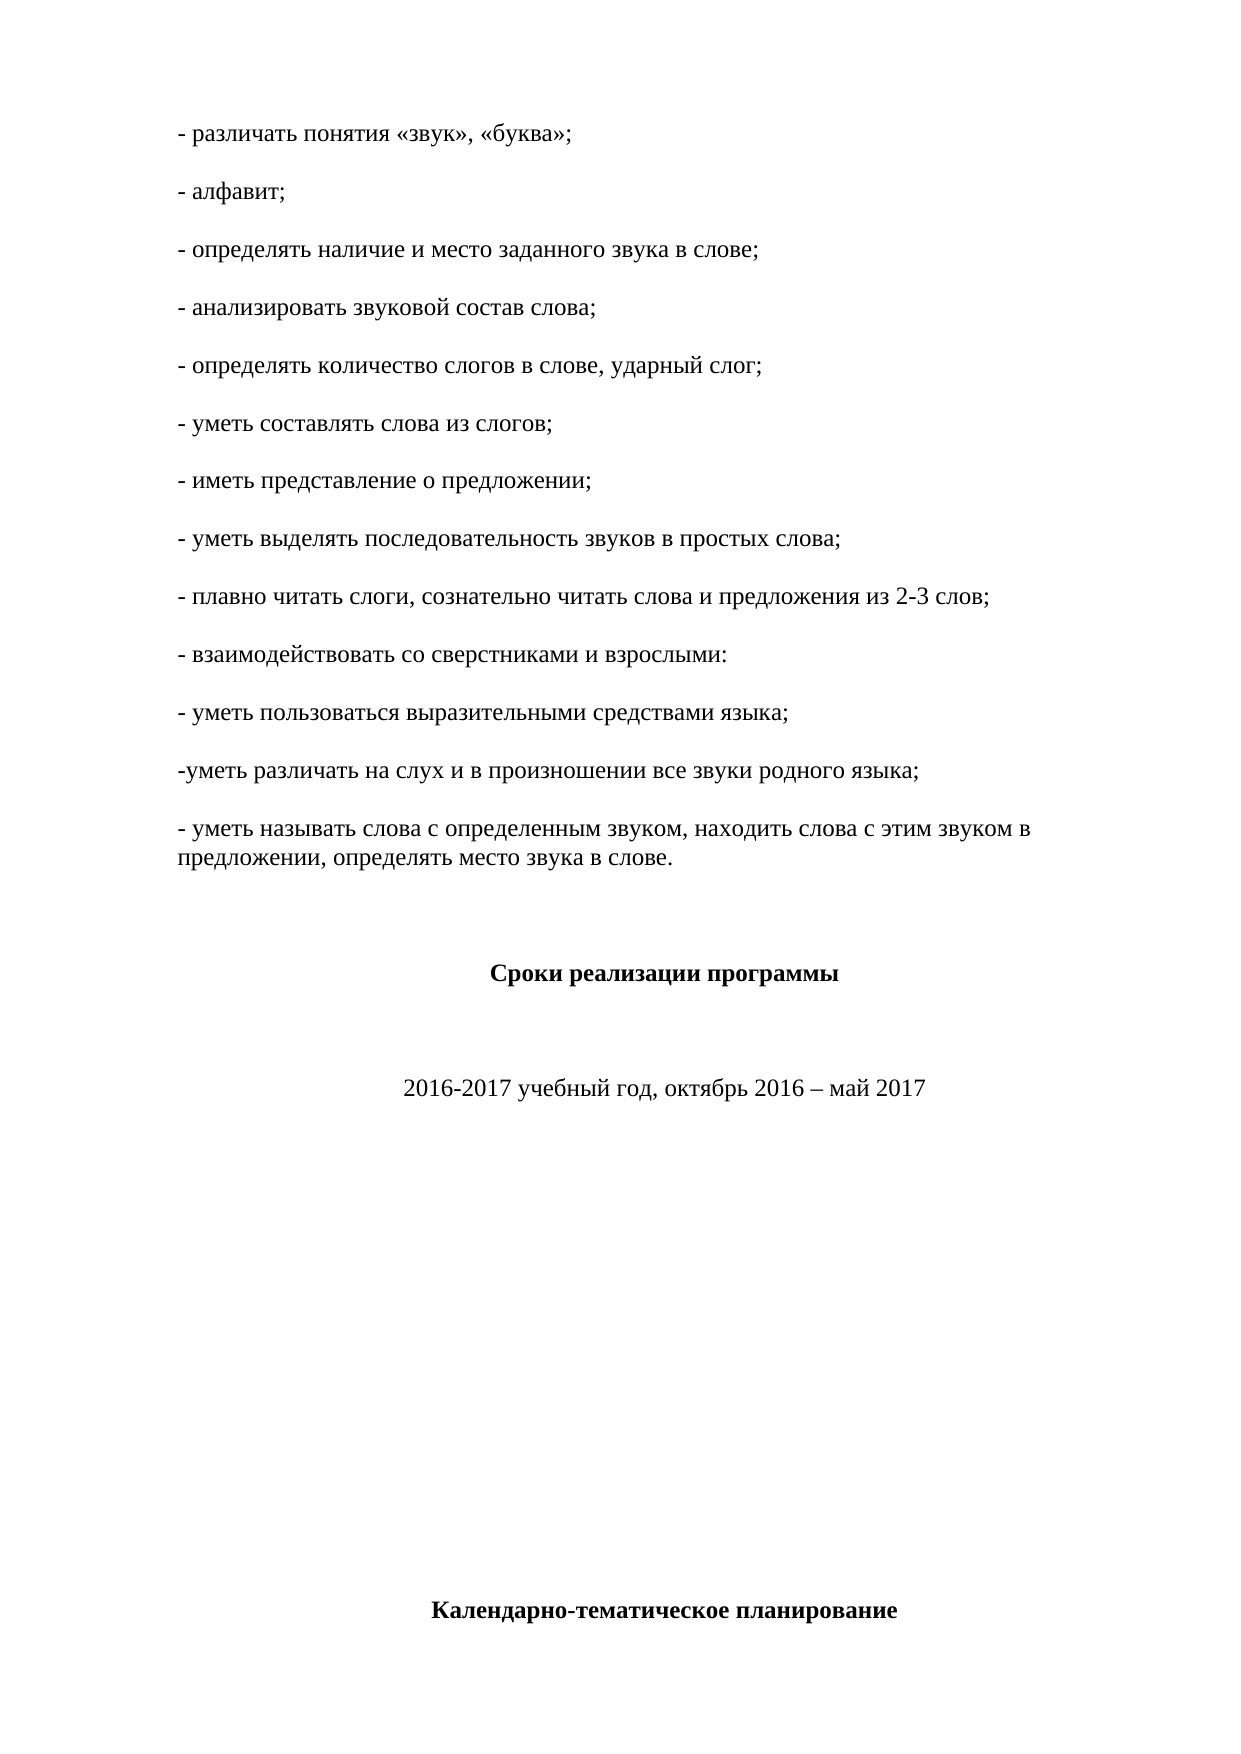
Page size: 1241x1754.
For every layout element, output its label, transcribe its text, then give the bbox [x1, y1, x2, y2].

text - плавно читать слоги, сознательно читать слова и предложения из 2-3 слов; [177, 581, 1152, 610]
text Календарно-тематическое планирование [177, 1595, 1152, 1623]
text - определять количество слогов в слове, ударный слог; [177, 350, 1152, 378]
text - иметь представление о предложении; [177, 466, 1152, 494]
text 2016-2017 учебный год, октябрь 2016 – май 2017 [177, 1073, 1152, 1102]
text - анализировать звуковой состав слова; [177, 292, 1152, 321]
text - уметь выделять последовательность звуков в простых слова; [177, 523, 1152, 552]
text - определять наличие и место заданного звука в слове; [177, 234, 1152, 263]
text Сроки реализации программы [177, 958, 1152, 986]
text - алфавит; [177, 176, 1152, 205]
text - уметь пользоваться выразительными средствами языка; [177, 697, 1152, 726]
text - взаимодействовать со сверстниками и взрослыми: [177, 639, 1152, 668]
text - различать понятия «звук», «буква»; [177, 118, 1152, 147]
text - уметь называть слова с определенным звуком, находить слова с этим звуком в предложении, определять место звука в слове. [177, 813, 1152, 871]
text -уметь различать на слух и в произношении все звуки родного языка; [177, 755, 1152, 784]
text - уметь составлять слова из слогов; [177, 408, 1152, 436]
